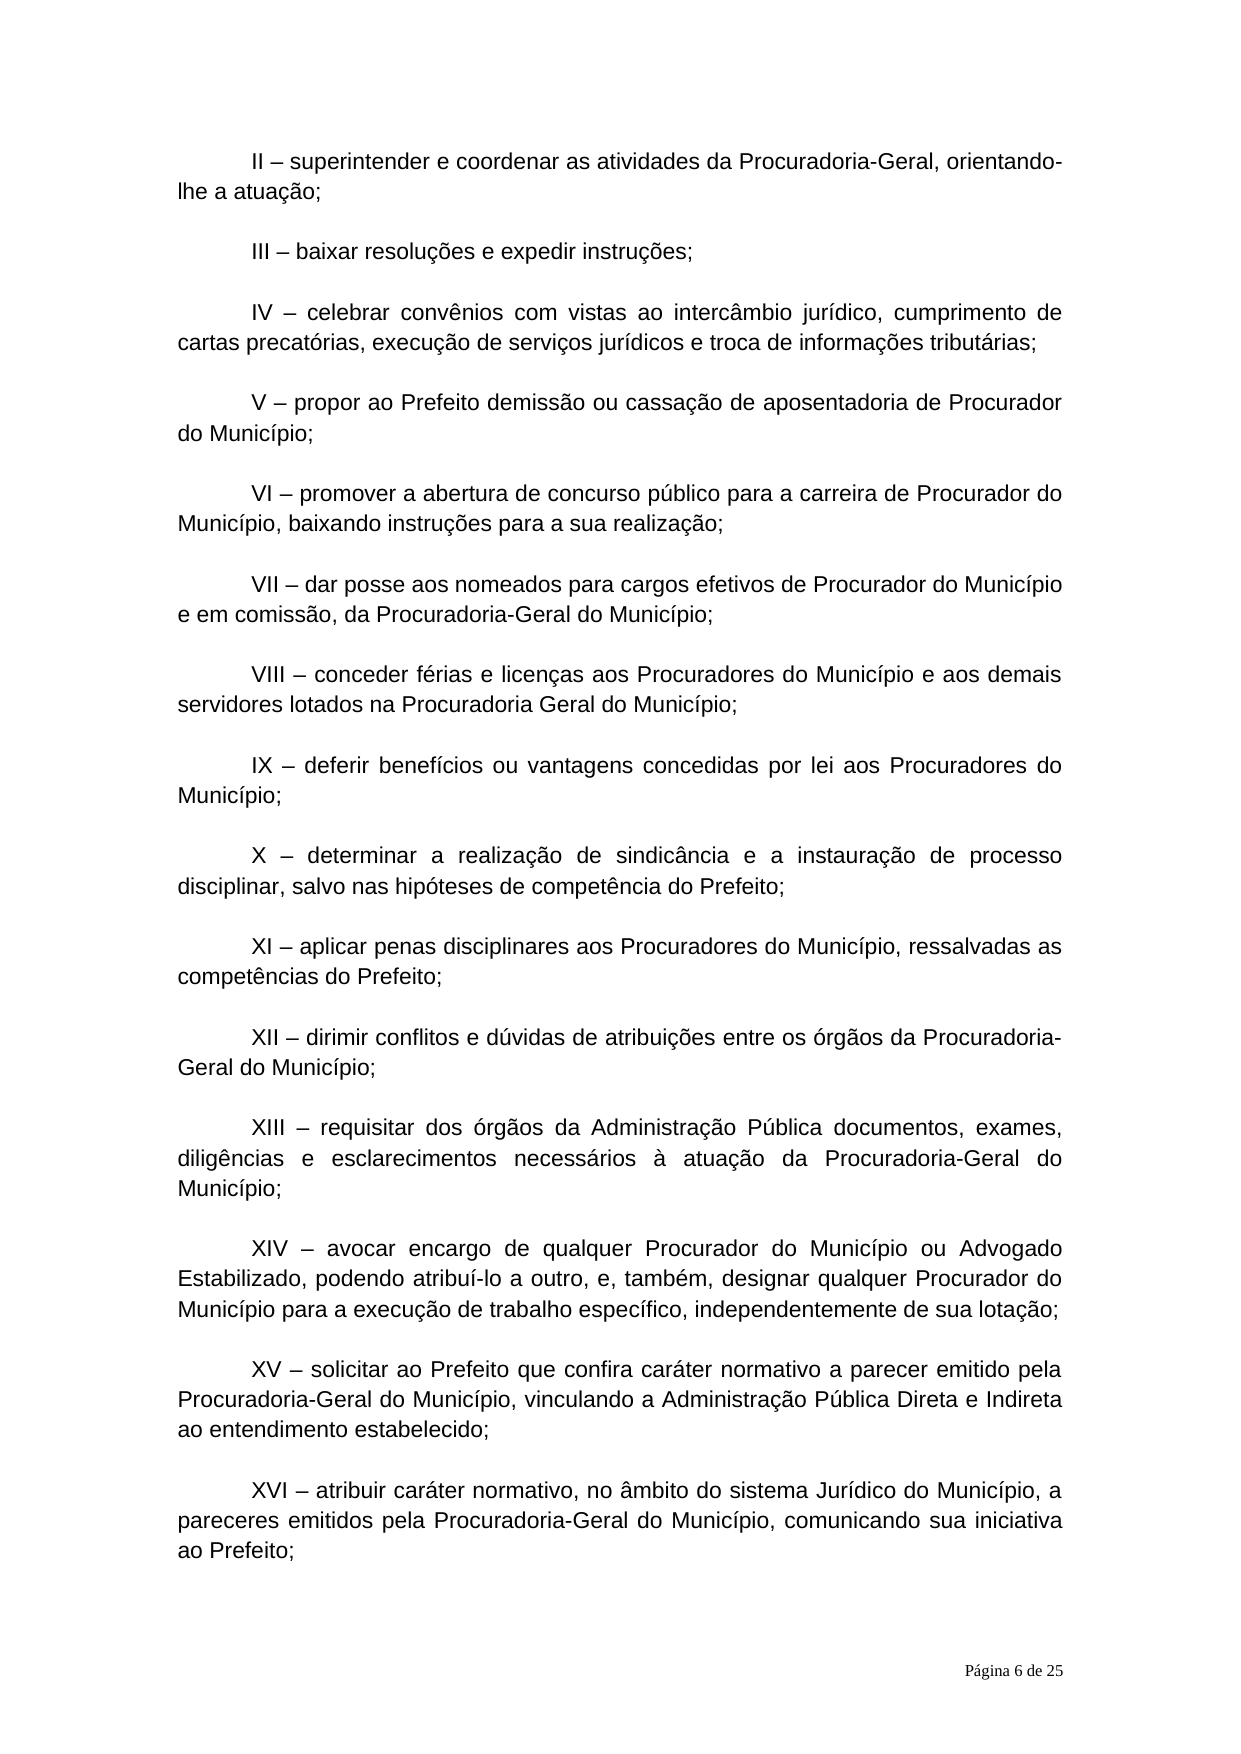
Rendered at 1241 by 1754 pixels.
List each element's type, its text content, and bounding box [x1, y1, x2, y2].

text II – superintender e coordenar as atividades da Procuradoria-Geral, orientando-lhe a atuação; [177, 148, 1063, 204]
text III – baixar resoluções e expedir instruções; [177, 238, 1063, 264]
text XI – aplicar penas disciplinares aos Procuradores do Município, ressalvadas as competências do Prefeito; [177, 933, 1063, 989]
text VIII – conceder férias e licenças aos Procuradores do Município e aos demais servidores lotados na Procuradoria Geral do Município; [177, 661, 1063, 718]
text V – propor ao Prefeito demissão ou cassação de aposentadoria de Procurador do Município; [177, 389, 1063, 446]
text IX – deferir benefícios ou vantagens concedidas por lei aos Procuradores do Município; [177, 752, 1063, 808]
text XIV – avocar encargo de qualquer Procurador do Município ou Advogado Estabilizado, podendo atribuí-lo a outro, e, também, designar qualquer Procurador do Município para a execução de trabalho específico, independentemente de sua lotação; [177, 1235, 1063, 1322]
text VII – dar posse aos nomeados para cargos efetivos de Procurador do Município e em comissão, da Procuradoria-Geral do Município; [177, 571, 1063, 627]
text XIII – requisitar dos órgãos da Administração Pública documentos, exames, diligências e esclarecimentos necessários à atuação da Procuradoria-Geral do Município; [177, 1114, 1063, 1201]
text XII – dirimir conflitos e dúvidas de atribuições entre os órgãos da Procuradoria-Geral do Município; [177, 1024, 1063, 1080]
text XVI – atribuir caráter normativo, no âmbito do sistema Jurídico do Município, a pareceres emitidos pela Procuradoria-Geral do Município, comunicando sua iniciativa ao Prefeito; [177, 1477, 1063, 1563]
text XV – solicitar ao Prefeito que confira caráter normativo a parecer emitido pela Procuradoria-Geral do Município, vinculando a Administração Pública Direta e Indireta ao entendimento estabelecido; [177, 1356, 1063, 1443]
text VI – promover a abertura de concurso público para a carreira de Procurador do Município, baixando instruções para a sua realização; [177, 480, 1063, 536]
text IV – celebrar convênios com vistas ao intercâmbio jurídico, cumprimento de cartas precatórias, execução de serviços jurídicos e troca de informações tributárias; [177, 299, 1063, 355]
text X – determinar a realização de sindicância e a instauração de processo disciplinar, salvo nas hipóteses de competência do Prefeito; [177, 842, 1063, 899]
